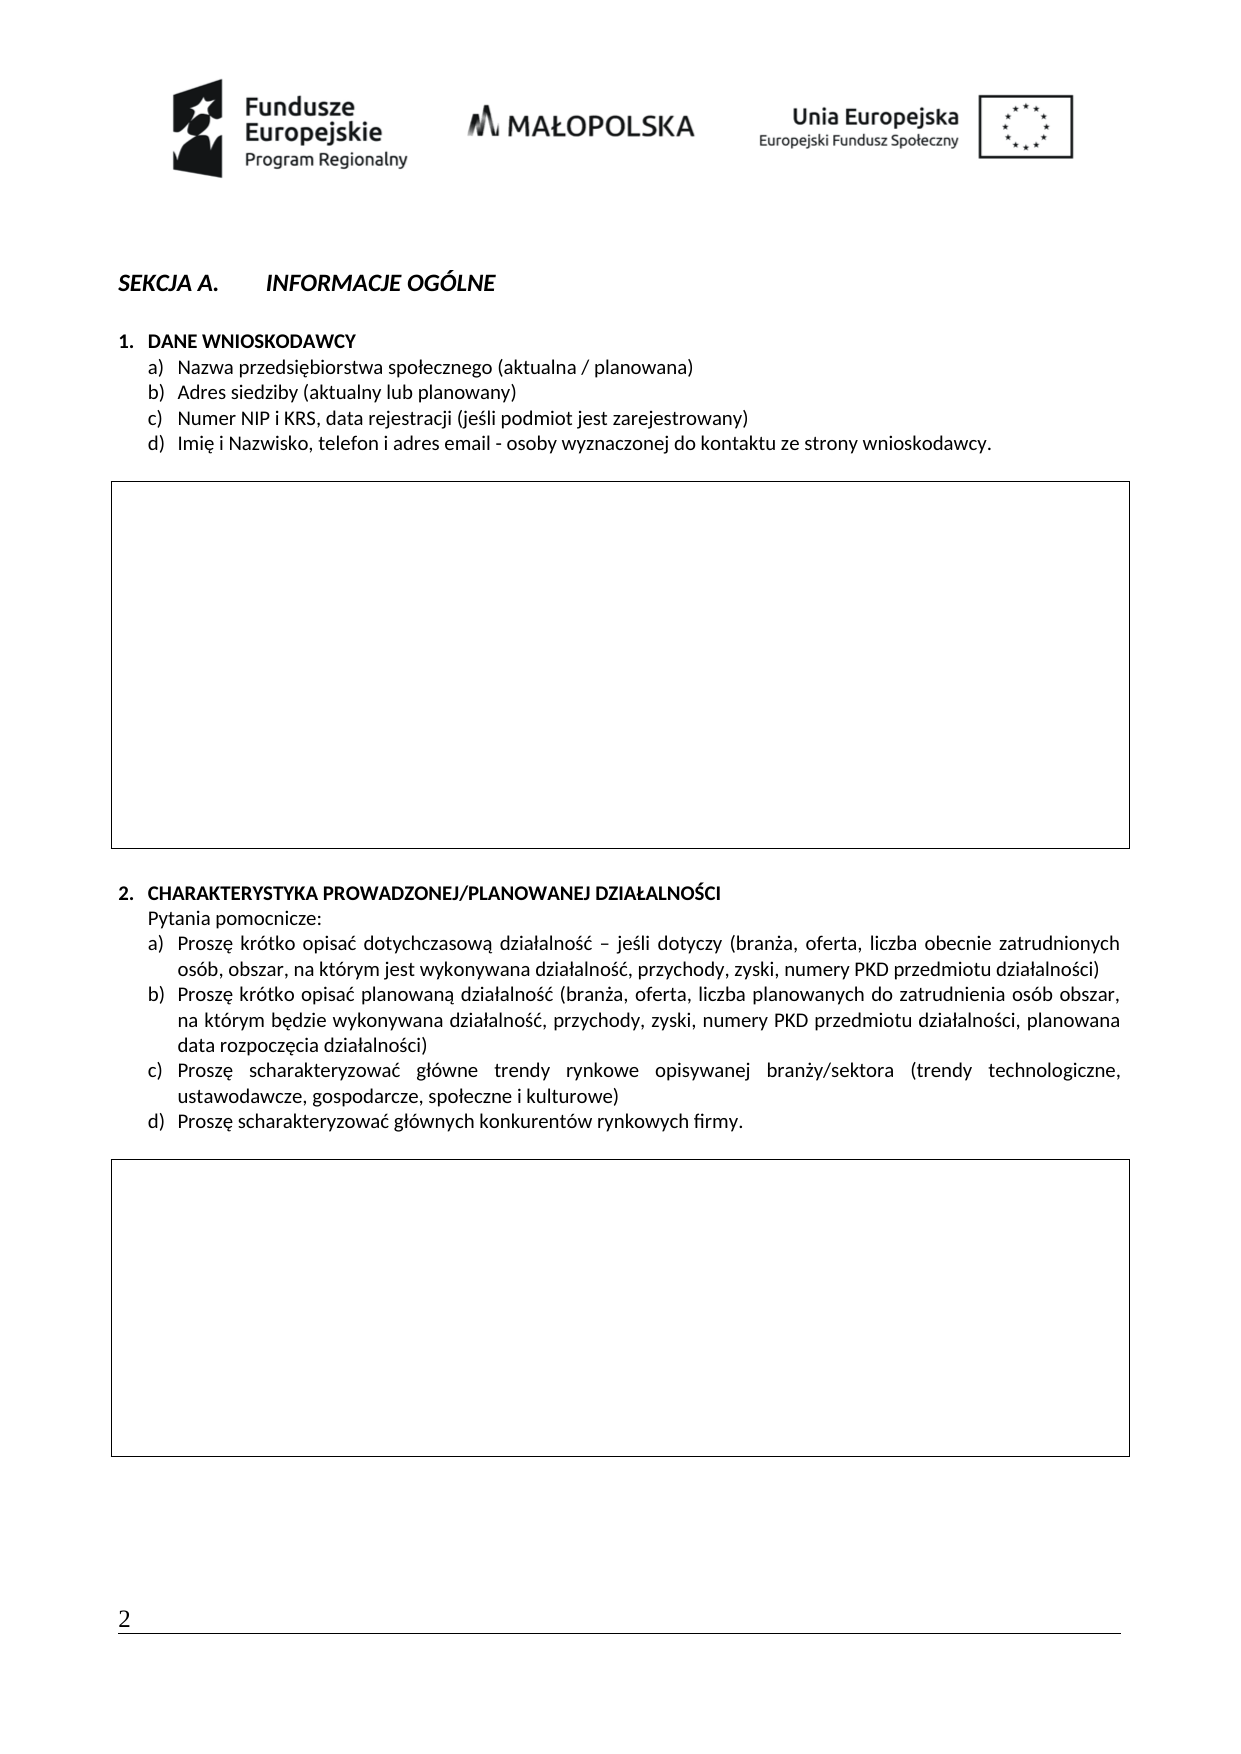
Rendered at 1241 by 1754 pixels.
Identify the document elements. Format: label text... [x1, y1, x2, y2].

list Imię i Nazwisko, telefon i adres email - osoby wyznaczonej do kontaktu ze strony wnioskodawcy. [148, 430, 1122, 456]
list Proszę scharakteryzować główne trendy rynkowe opisywanej branży/sektora (trendy technologiczne, ustawodawcze, gospodarcze, społeczne i kulturowe) [148, 1058, 1122, 1108]
picture [148, 53, 1092, 199]
list Proszę krótko opisać dotychczasową działalność – jeśli dotyczy (branża, oferta, liczba obecnie zatrudnionych osób, obszar, na którym jest wykonywana działalność, przychody, zyski, numery PKD przedmiotu działalności) [148, 931, 1122, 981]
list Proszę scharakteryzować głównych konkurentów rynkowych firmy. [148, 1108, 1122, 1134]
table_header [112, 482, 1129, 848]
list DANE WNIOSKODAWCY [118, 328, 1122, 354]
list Proszę krótko opisać planowaną działalność (branża, oferta, liczba planowanych do zatrudnienia osób obszar, na którym będzie wykonywana działalność, przychody, zyski, numery PKD przedmiotu działalności, planowana data rozpoczęcia działalności) [148, 981, 1122, 1058]
list Adres siedziby (aktualny lub planowany) [148, 379, 1122, 405]
list Numer NIP i KRS, data rejestracji (jeśli podmiot jest zarejestrowany) [148, 405, 1122, 430]
list Nazwa przedsiębiorstwa społecznego (aktualna / planowana) [148, 354, 1122, 379]
table_header [112, 1160, 1129, 1456]
list CHARAKTERYSTYKA PROWADZONEJ/PLANOWANEJ DZIAŁALNOŚCI [118, 880, 1122, 905]
list Pytania pomocnicze: [148, 905, 1122, 931]
list INFORMACJE OGÓLNE [118, 267, 1122, 298]
